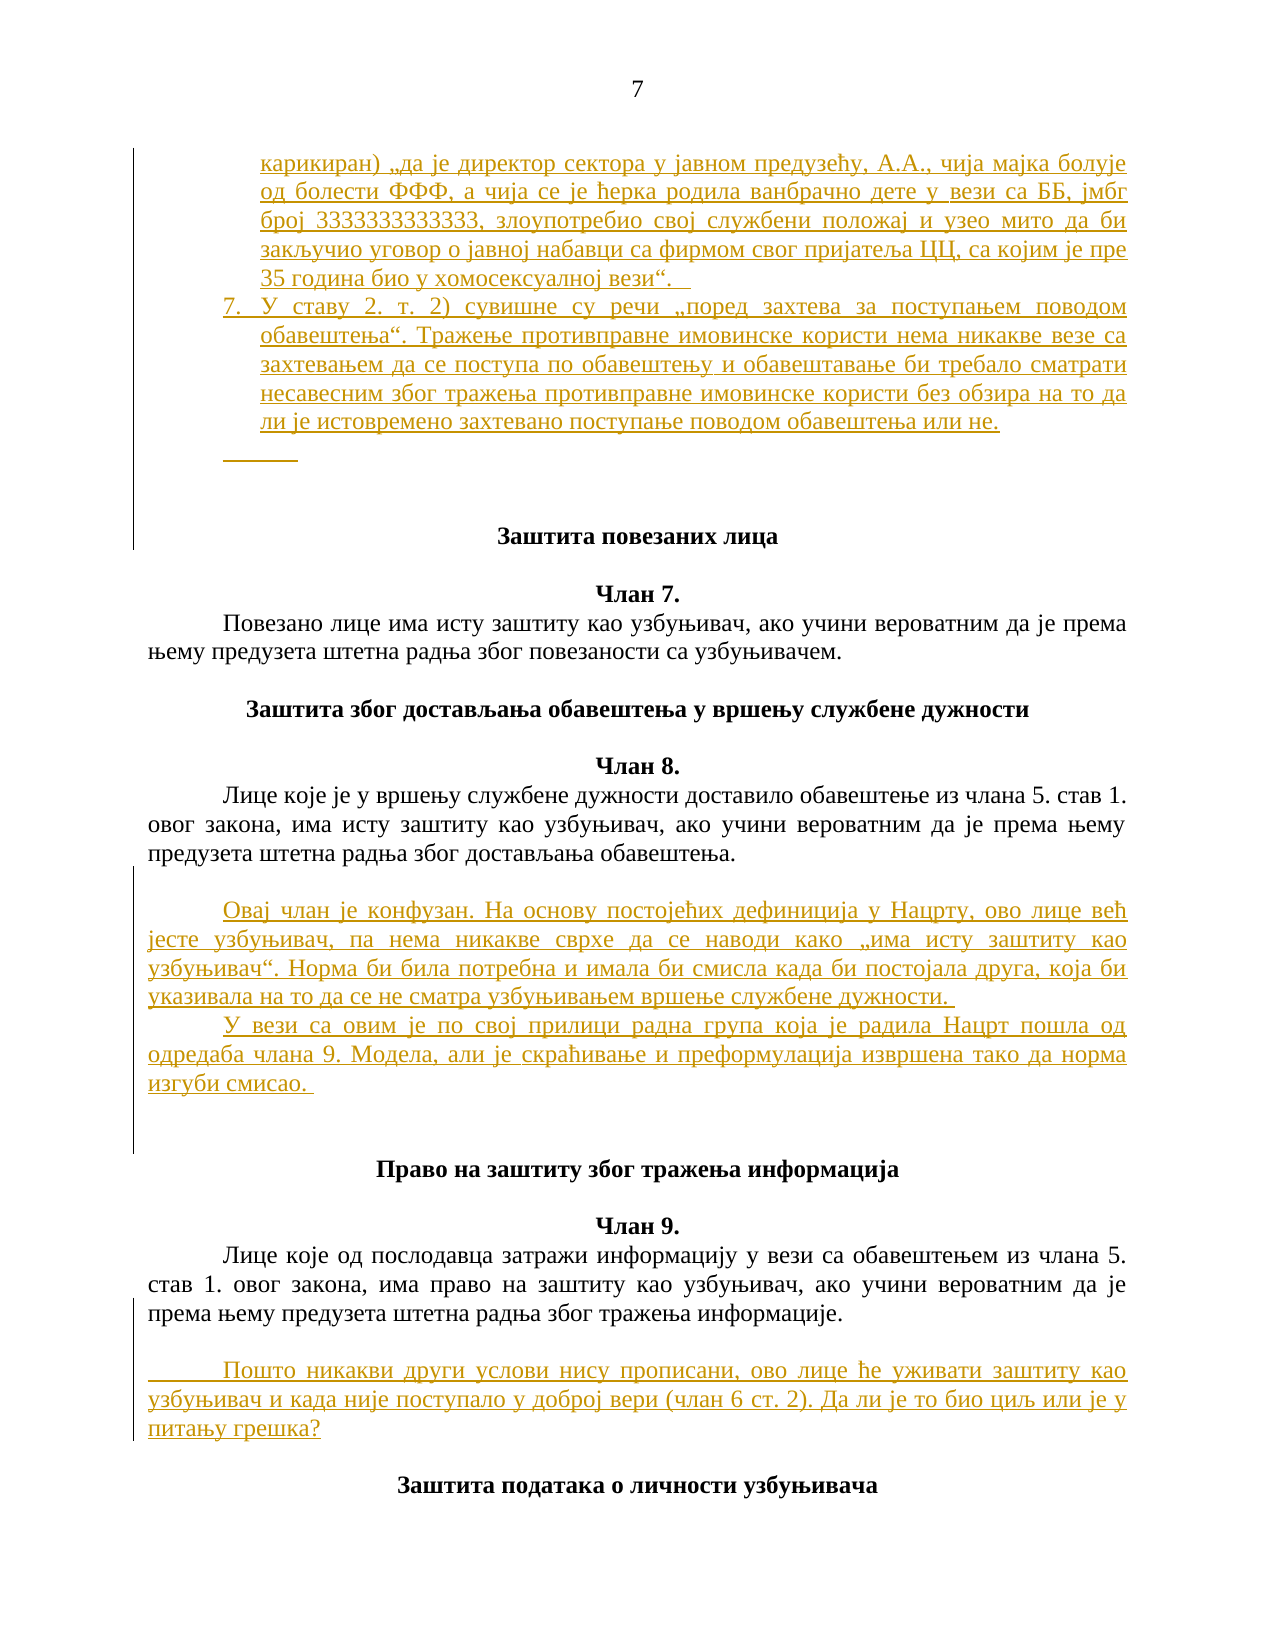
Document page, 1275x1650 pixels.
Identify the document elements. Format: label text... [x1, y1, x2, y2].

text Повезано лице има исту заштиту као узбуњивач, ако учини вероватним да је према њему предузета штетна радња због повезаности са узбуњивачем. [148, 608, 1127, 665]
text Члан 7. [148, 579, 1127, 608]
text Члан 8. [148, 751, 1127, 780]
text Лице које је у вршењу службене дужности доставило обавештење из члана 5. став 1. овог закона, има исту заштиту као узбуњивач, ако учини вероватним да је према њему предузета штетна радња због достављања обавештења. [148, 780, 1127, 866]
text Члан 9. [148, 1211, 1127, 1240]
text Лице које од послодавца затражи информацију у вези са обавештењем из члана 5. став 1. овог закона, има право на заштиту као узбуњивач, ако учини вероватним да је према њему предузета штетна радња због тражења информације. [148, 1240, 1127, 1326]
text Право на заштиту због тражења информација [148, 1154, 1127, 1183]
text Заштита због достављања обавештења у вршењу службене дужности [148, 694, 1127, 723]
text Заштита повезаних лица [148, 521, 1127, 550]
text Заштита података о личности узбуњивача [148, 1470, 1127, 1499]
